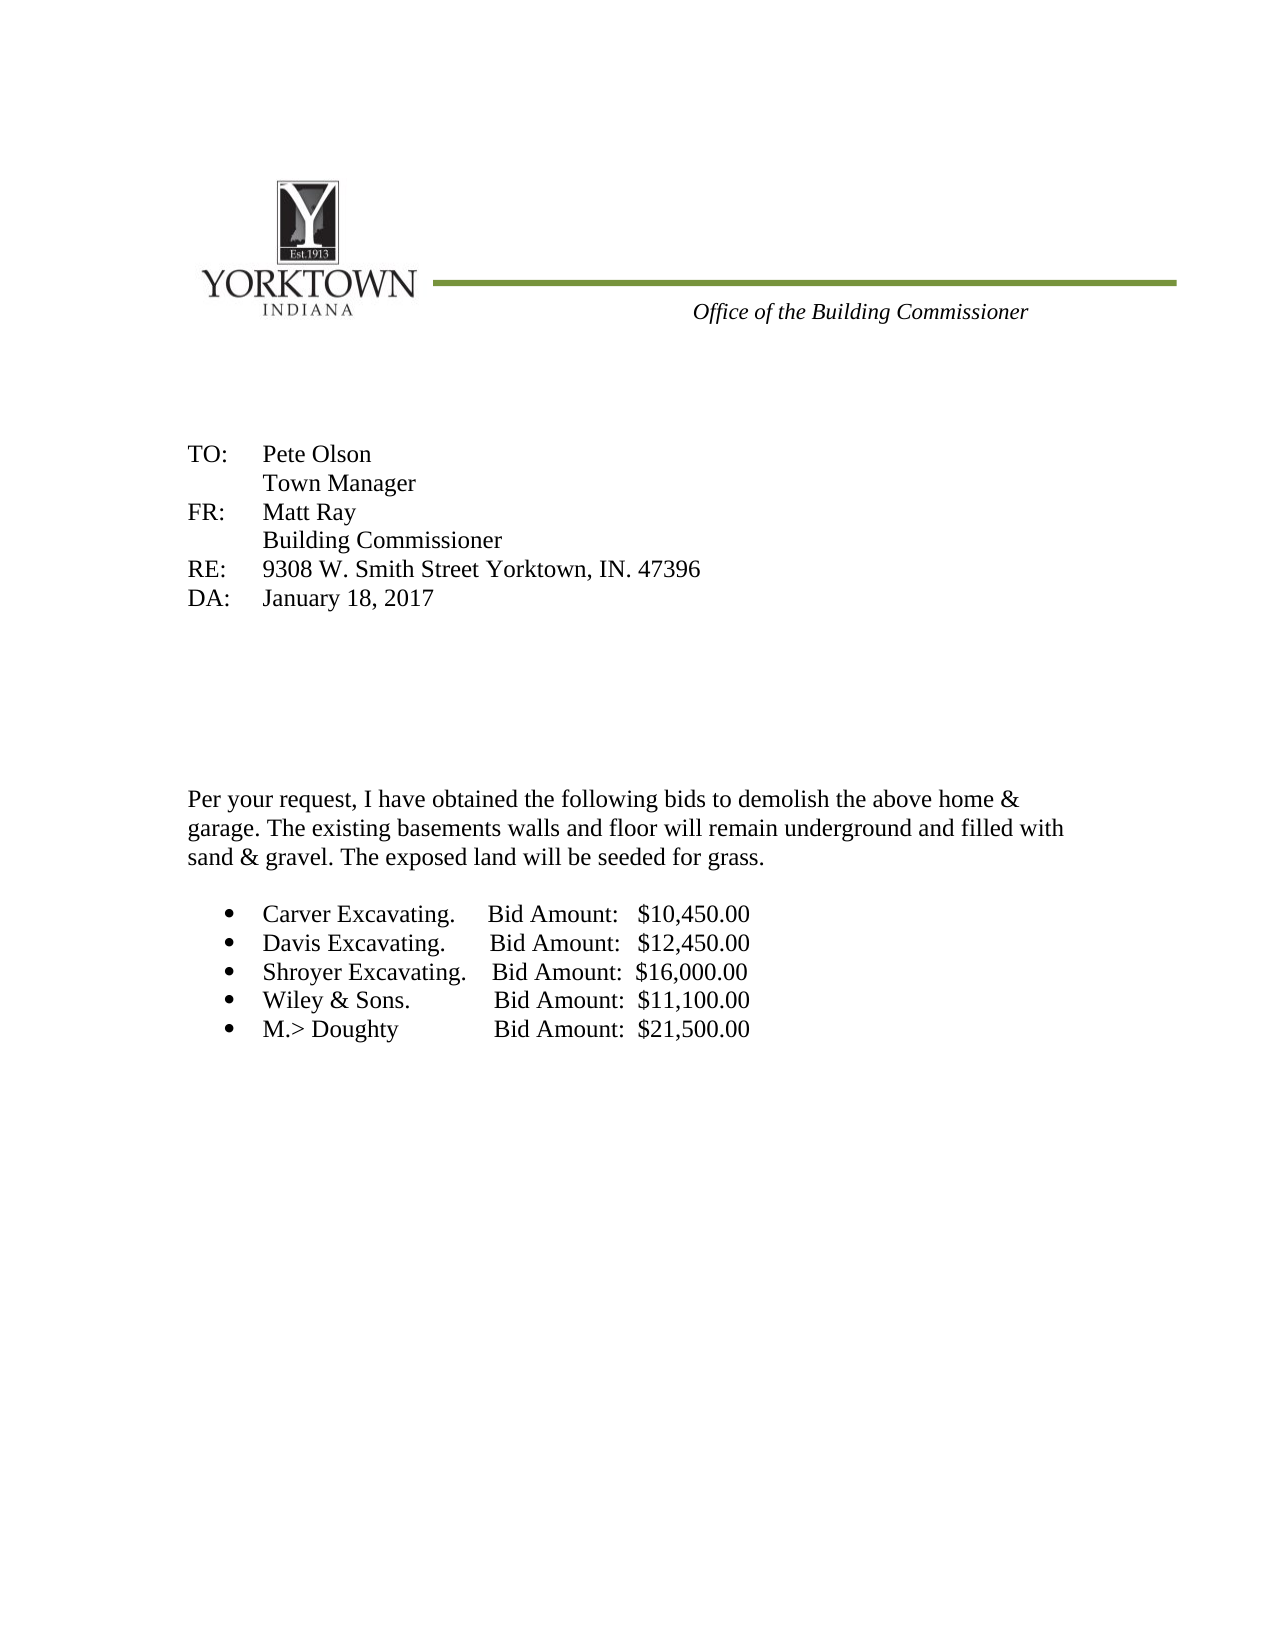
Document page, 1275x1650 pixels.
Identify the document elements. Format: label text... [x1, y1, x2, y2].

list M.> Doughty Bid Amount: $21,500.00 [225, 1014, 1087, 1043]
text TO: Pete Olson [187, 439, 1087, 468]
text Per your request, I have obtained the following bids to demolish the above home & garage. The existing basements walls and floor will remain underground and filled with sand & gravel. The exposed land will be seeded for grass. [187, 784, 1087, 870]
list Shroyer Excavating. Bid Amount: $16,000.00 [225, 957, 1087, 985]
list Wiley & Sons. Bid Amount: $11,100.00 [225, 985, 1087, 1014]
text RE: 9308 W. Smith Street Yorktown, IN. 47396 [187, 554, 1087, 583]
text DA: January 18, 2017 [187, 583, 1087, 612]
text Building Commissioner [187, 525, 1087, 554]
list Davis Excavating. Bid Amount: $12,450.00 [225, 928, 1087, 957]
text FR: Matt Ray [187, 497, 1087, 525]
text Town Manager [187, 468, 1087, 497]
picture [187, 178, 431, 320]
list Carver Excavating. Bid Amount: $10,450.00 [225, 899, 1087, 928]
